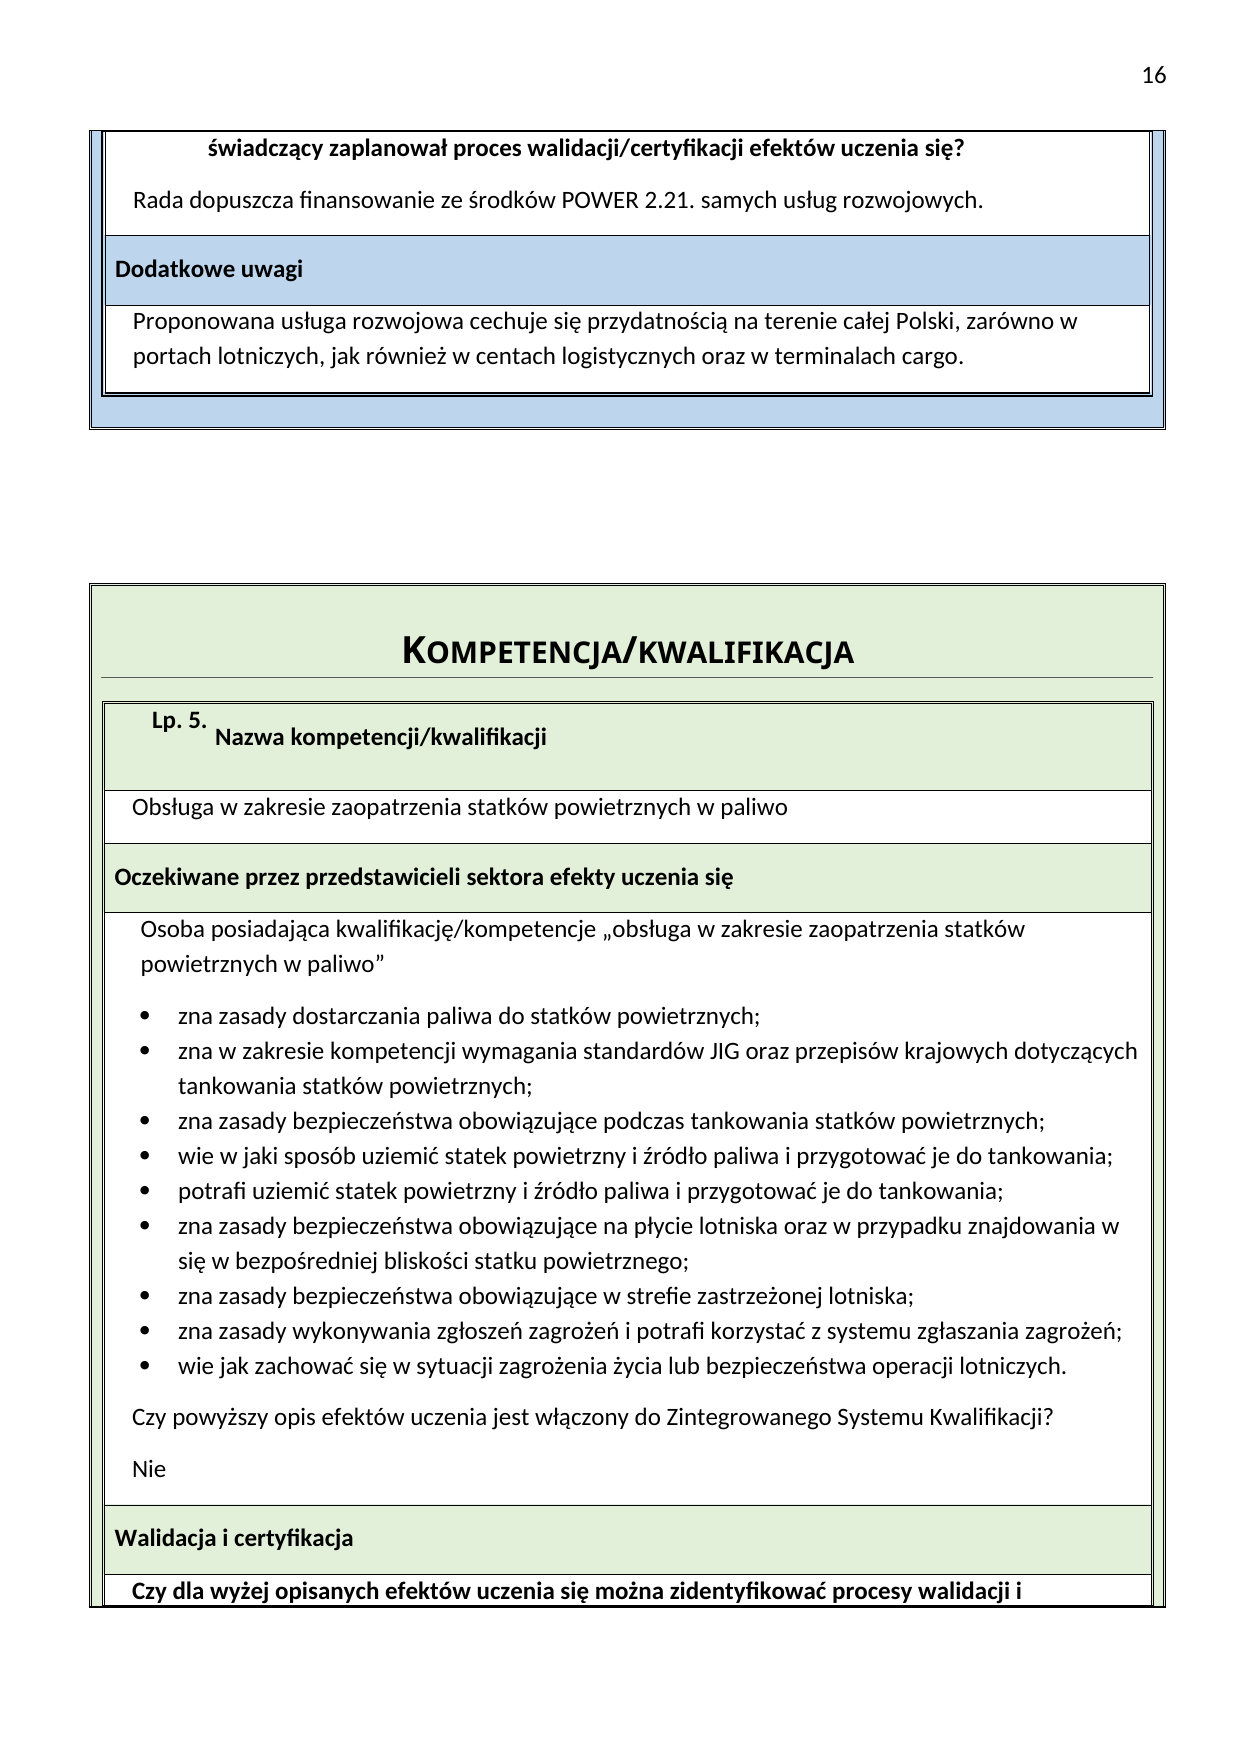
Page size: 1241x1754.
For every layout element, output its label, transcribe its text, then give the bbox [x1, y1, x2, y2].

table_cell [92, 131, 1163, 427]
table_header Kompetencja/kwalifikacja [92, 586, 1163, 701]
table_cell [92, 701, 102, 1606]
table_cell [1154, 701, 1163, 1606]
